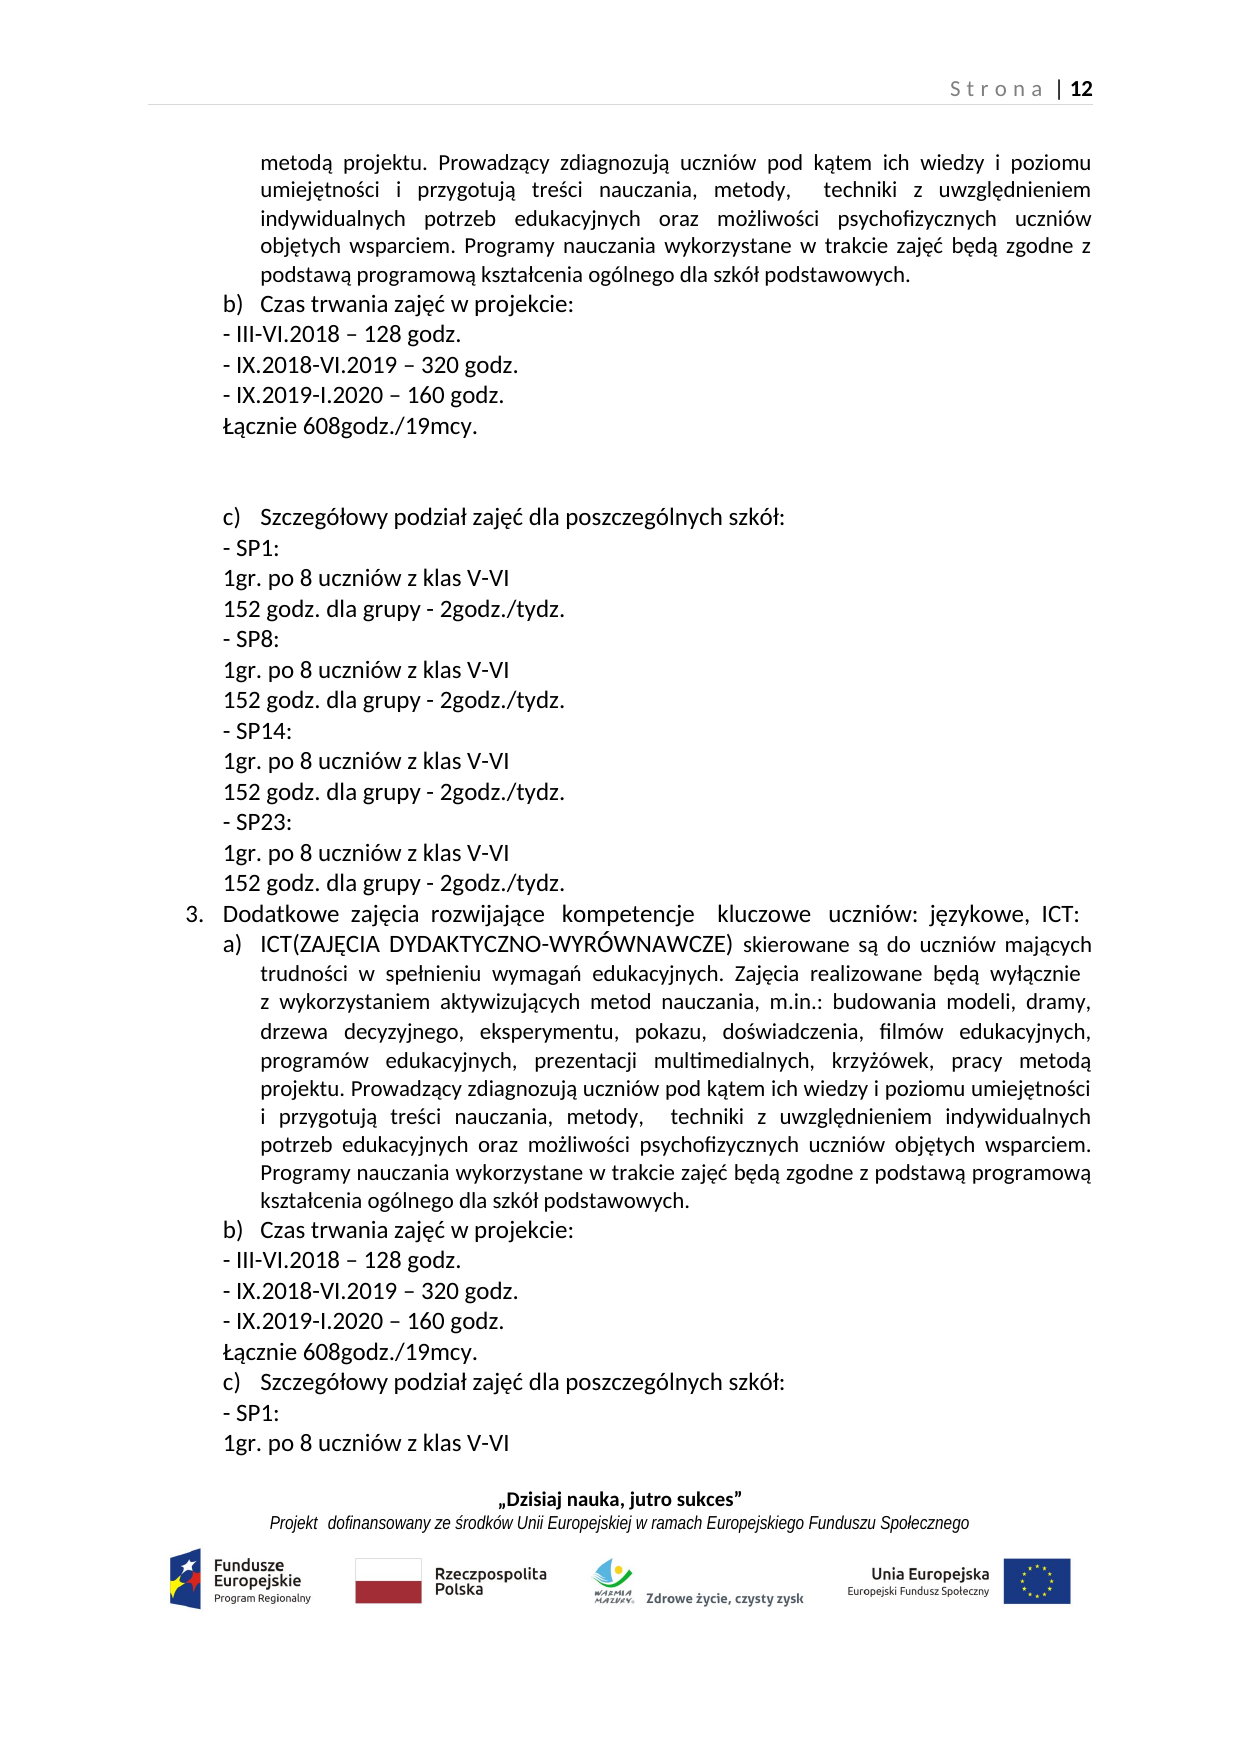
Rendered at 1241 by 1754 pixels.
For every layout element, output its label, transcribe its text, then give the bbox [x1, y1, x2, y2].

list Szczegółowy podział zajęć dla poszczególnych szkół: [223, 1366, 1093, 1397]
list Dodatkowe zajęcia rozwijające kompetencje kluczowe uczniów: językowe, ICT: [185, 898, 1093, 929]
picture [147, 1533, 1093, 1625]
list - IX.2019-I.2020 – 160 godz. [223, 1305, 1093, 1336]
list - IX.2018-VI.2019 – 320 godz. [223, 1275, 1093, 1305]
list - SP1: [223, 532, 1093, 562]
list ICT(ZAJĘCIA DYDAKTYCZNO-WYRÓWNAWCZE) skierowane są do uczniów mających trudności w spełnieniu wymagań edukacyjnych. Zajęcia realizowane będą wyłącznie z wykorzystaniem aktywizujących metod nauczania, m.in.: budowania modeli, dramy, drzewa decyzyjnego, eksperymentu, pokazu, doświadczenia, filmów edukacyjnych, programów edukacyjnych, prezentacji multimedialnych, krzyżówek, pracy metodą projektu. Prowadzący zdiagnozują uczniów pod kątem ich wiedzy i poziomu umiejętności i przygotują treści nauczania, metody, techniki z uwzględnieniem indywidualnych potrzeb edukacyjnych oraz możliwości psychofizycznych uczniów objętych wsparciem. Programy nauczania wykorzystane w trakcie zajęć będą zgodne z podstawą programową kształcenia ogólnego dla szkół podstawowych. [223, 929, 1093, 1214]
list Szczegółowy podział zajęć dla poszczególnych szkół: [223, 501, 1093, 532]
list Łącznie 608godz./19mcy. [223, 410, 1093, 440]
list 1gr. po 8 uczniów z klas V-VI [223, 837, 1093, 868]
list - III-VI.2018 – 128 godz. [223, 318, 1093, 349]
list - III-VI.2018 – 128 godz. [223, 1244, 1093, 1275]
list Łącznie 608godz./19mcy. [223, 1336, 1093, 1366]
list 152 godz. dla grupy - 2godz./tydz. [223, 684, 1093, 715]
list 1gr. po 8 uczniów z klas V-VI [223, 746, 1093, 776]
list 1gr. po 8 uczniów z klas V-VI [223, 562, 1093, 593]
list - SP1: [223, 1397, 1093, 1427]
list 152 godz. dla grupy - 2godz./tydz. [223, 593, 1093, 623]
list - SP8: [223, 623, 1093, 654]
list - IX.2018-VI.2019 – 320 godz. [223, 349, 1093, 379]
list - IX.2019-I.2020 – 160 godz. [223, 379, 1093, 410]
list 1gr. po 8 uczniów z klas V-VI [223, 654, 1093, 684]
list 1gr. po 8 uczniów z klas V-VI [223, 1427, 1093, 1458]
list - SP14: [223, 715, 1093, 746]
list Czas trwania zajęć w projekcie: [223, 1214, 1093, 1244]
list Czas trwania zajęć w projekcie: [223, 288, 1093, 318]
list 152 godz. dla grupy - 2godz./tydz. [223, 776, 1093, 807]
list - SP23: [223, 807, 1093, 837]
list 152 godz. dla grupy - 2godz./tydz. [223, 868, 1093, 898]
